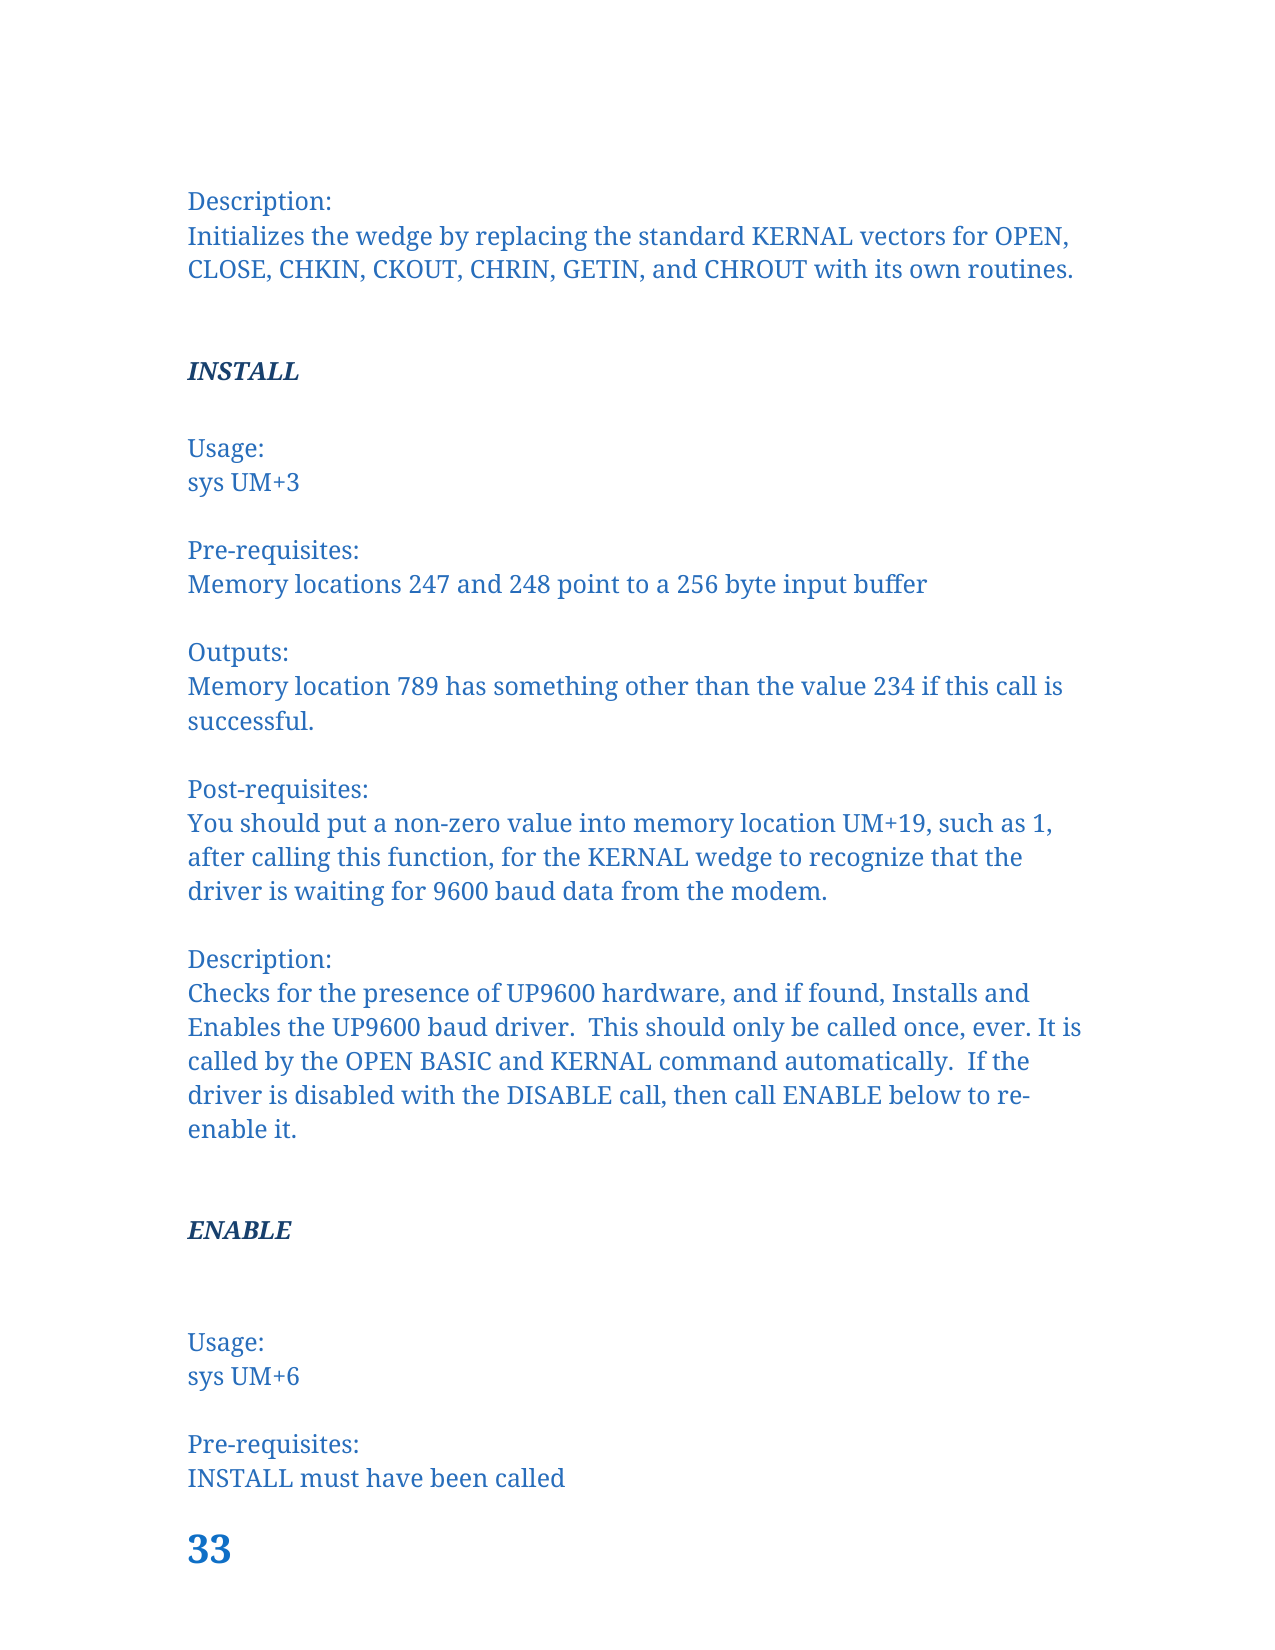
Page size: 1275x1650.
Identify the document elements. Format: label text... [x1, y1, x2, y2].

text INSTALL must have been called [187, 1461, 1087, 1495]
text Description: [187, 942, 1087, 976]
subtitle INSTALL [187, 353, 1087, 387]
text Usage: [187, 1324, 1087, 1358]
text Initializes the wedge by replacing the standard KERNAL vectors for OPEN, CLOSE, CHKIN, CKOUT, CHRIN, GETIN, and CHROUT with its own routines. [187, 218, 1087, 286]
text Checks for the presence of UP9600 hardware, and if found, Installs and Enables the UP9600 baud driver. This should only be called once, ever. It is called by the OPEN BASIC and KERNAL command automatically. If the driver is disabled with the DISABLE call, then call ENABLE below to re-enable it. [187, 976, 1087, 1146]
text Description: [187, 184, 1087, 218]
text You should put a non-zero value into memory location UM+19, such as 1, after calling this function, for the KERNAL wedge to recognize that the driver is waiting for 9600 baud data from the modem. [187, 805, 1087, 907]
text Outputs: [187, 635, 1087, 669]
text Memory location 789 has something other than the value 234 if this call is successful. [187, 669, 1087, 737]
subtitle ENABLE [187, 1213, 1087, 1247]
text Pre-requisites: [187, 533, 1087, 567]
text Usage: [187, 431, 1087, 465]
text Post-requisites: [187, 771, 1087, 805]
text Pre-requisites: [187, 1427, 1087, 1461]
text Memory locations 247 and 248 point to a 256 byte input buffer [187, 567, 1087, 601]
text sys UM+6 [187, 1358, 1087, 1392]
text sys UM+3 [187, 465, 1087, 499]
